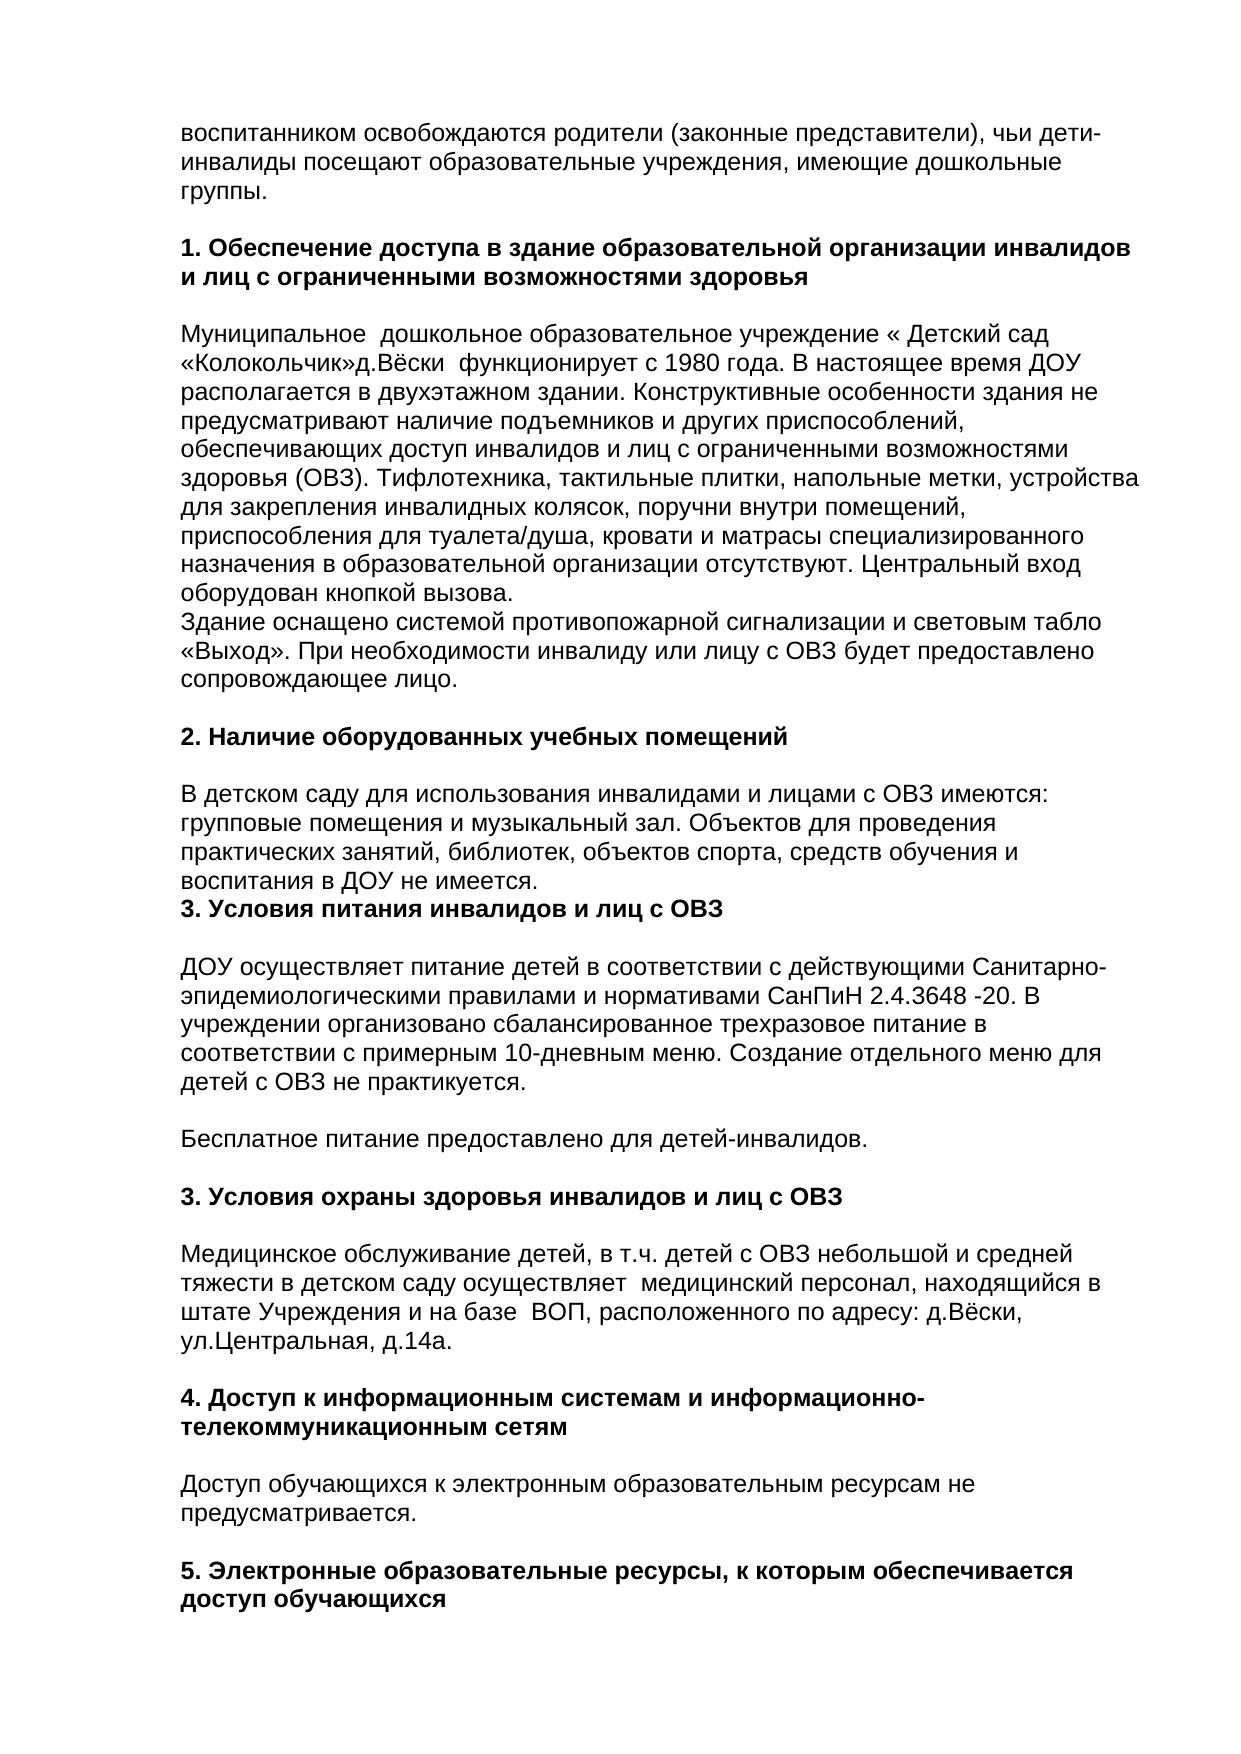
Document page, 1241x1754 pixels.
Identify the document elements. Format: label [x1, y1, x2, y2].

text [180, 118, 1148, 1613]
